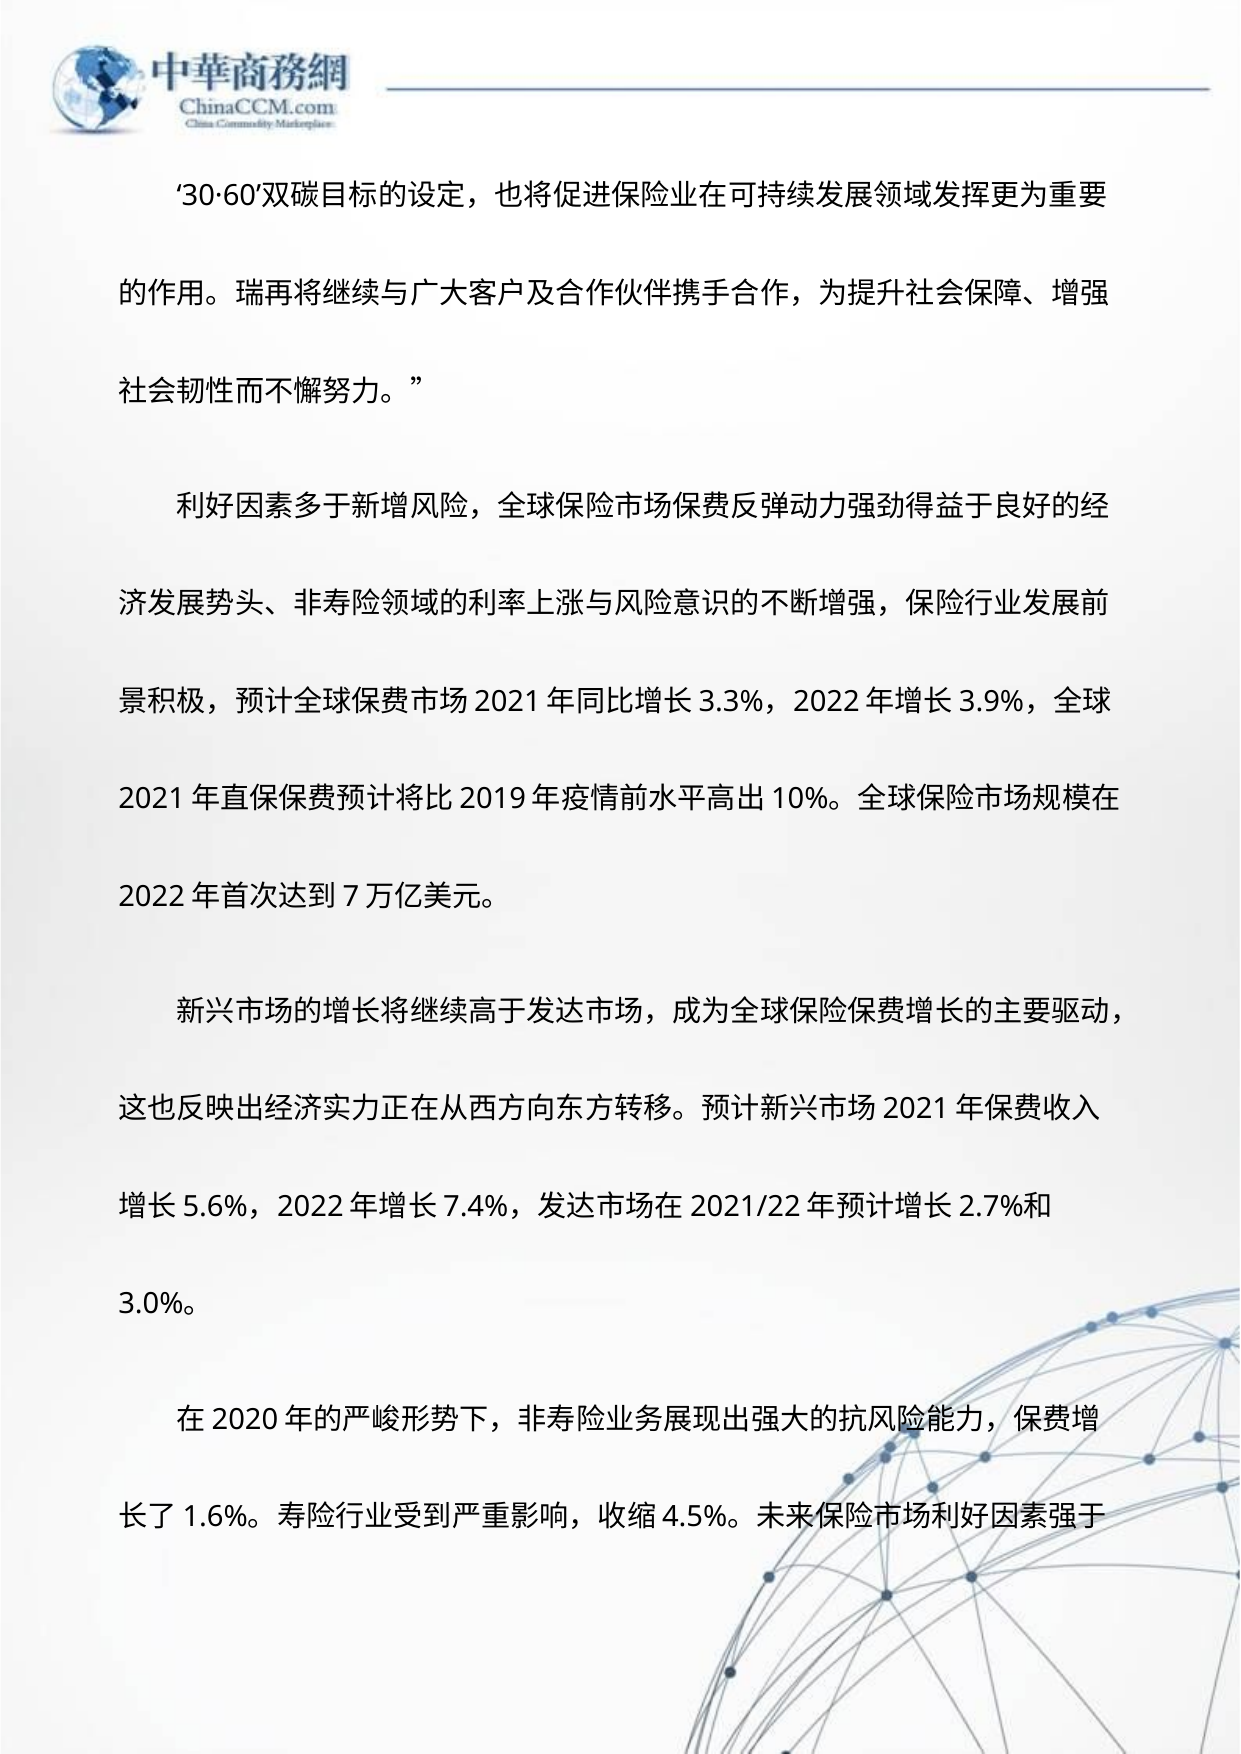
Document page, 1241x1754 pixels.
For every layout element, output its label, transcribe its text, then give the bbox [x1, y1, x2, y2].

text 利好因素多于新增风险，全球保险市场保费反弹动力强劲得益于良好的经济发展势头、非寿险领域的利率上涨与风险意识的不断增强，保险行业发展前景积极，预计全球保费市场2021年同比增长3.3%，2022年增长3.9%，全球2021年直保保费预计将比2019年疫情前水平高出10%。全球保险市场规模在2022年首次达到7万亿美元。 [118, 471, 1122, 926]
picture [0, 0, 1240, 1754]
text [118, 1384, 1122, 1547]
text ‘30·60’双碳目标的设定，也将促进保险业在可持续发展领域发挥更为重要的作用。瑞再将继续与广大客户及合作伙伴携手合作，为提升社会保障、增强社会韧性而不懈努力。” [118, 161, 1122, 421]
text 新兴市场的增长将继续高于发达市场，成为全球保险保费增长的主要驱动，这也反映出经济实力正在从西方向东方转移。预计新兴市场2021年保费收入增长5.6%，2022年增长7.4%，发达市场在 2021/22年预计增长2.7%和3.0%。 [118, 976, 1122, 1334]
